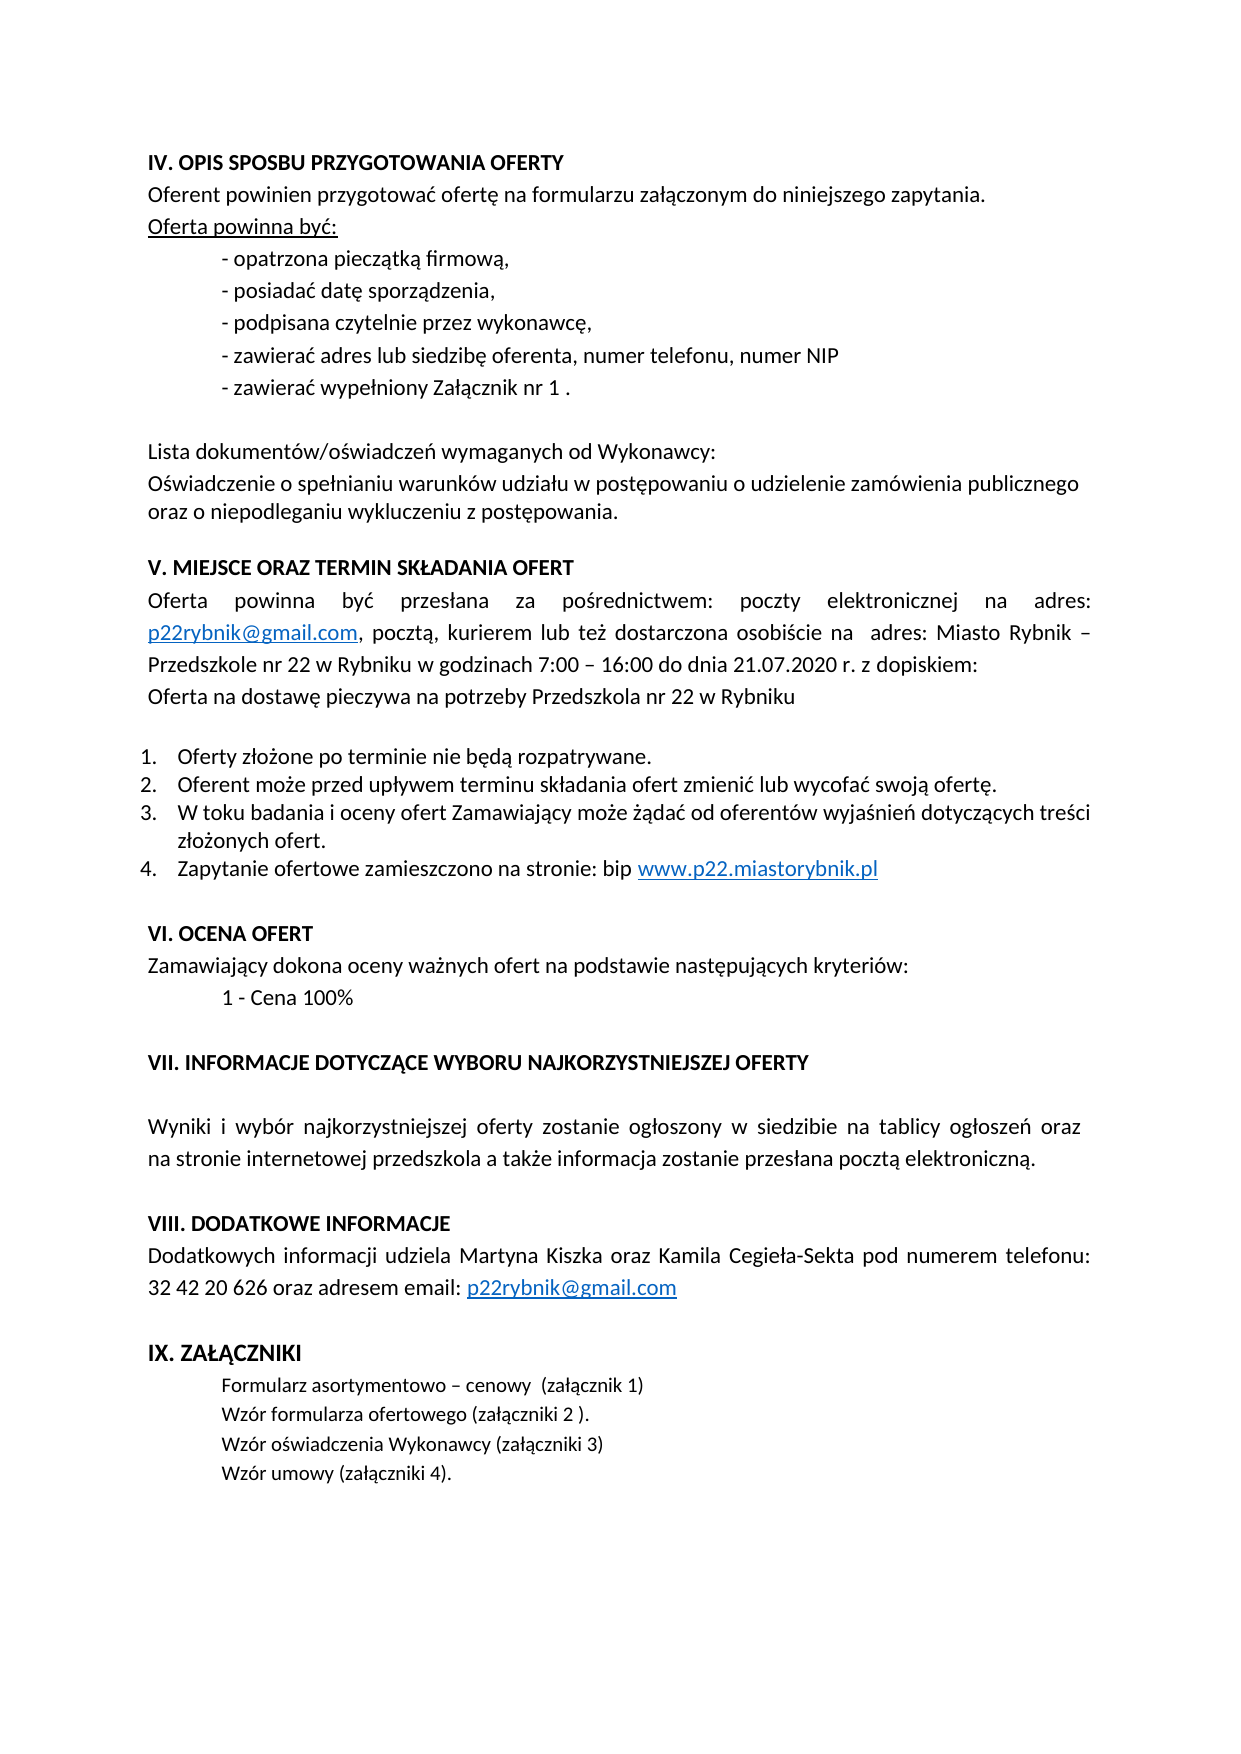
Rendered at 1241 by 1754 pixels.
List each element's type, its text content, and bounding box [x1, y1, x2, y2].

text Zamawiający dokona oceny ważnych ofert na podstawie następujących kryteriów: [148, 951, 1093, 979]
text Dodatkowych informacji udziela Martyna Kiszka oraz Kamila Cegieła-Sekta pod numerem telefonu: 32 42 20 626 oraz adresem email: p22rybnik@gmail.com [148, 1241, 1093, 1301]
text - zawierać adres lub siedzibę oferenta, numer telefonu, numer NIP [148, 341, 1093, 369]
list W toku badania i oceny ofert Zamawiający może żądać od oferentów wyjaśnień dotyczących treści złożonych ofert. [140, 798, 1093, 854]
text V. MIEJSCE ORAZ TERMIN SKŁADANIA OFERT [148, 553, 1093, 582]
text Wzór formularza ofertowego (załączniki 2 ). [148, 1402, 1093, 1427]
list Zapytanie ofertowe zamieszczono na stronie: bip www.p22.miastorybnik.pl [140, 854, 1093, 883]
list Oferent może przed upływem terminu składania ofert zmienić lub wycofać swoją ofertę. [140, 771, 1093, 798]
text Oświadczenie o spełnianiu warunków udziału w postępowaniu o udzielenie zamówienia publicznego oraz o niepodleganiu wykluczeniu z postępowania. [148, 469, 1093, 526]
text IX. ZAŁĄCZNIKI [148, 1337, 1093, 1368]
list Oferty złożone po terminie nie będą rozpatrywane. [140, 742, 1093, 771]
text Oferta powinna być przesłana za pośrednictwem: poczty elektronicznej na adres: p22rybnik@gmail.com, pocztą, kurierem lub też dostarczona osobiście na adres: Miasto Rybnik – Przedszkole nr 22 w Rybniku w godzinach 7:00 – 16:00 do dnia 21.07.2020 r. z dopiskiem: [148, 586, 1093, 678]
text - posiadać datę sporządzenia, [148, 276, 1093, 304]
text Oferent powinien przygotować ofertę na formularzu załączonym do niniejszego zapytania. [148, 180, 1093, 208]
text - zawierać wypełniony Załącznik nr 1 . [148, 373, 1093, 401]
text Oferta na dostawę pieczywa na potrzeby Przedszkola nr 22 w Rybniku [148, 682, 1093, 710]
text Wyniki i wybór najkorzystniejszej oferty zostanie ogłoszony w siedzibie na tablicy ogłoszeń oraz na stronie internetowej przedszkola a także informacja zostanie przesłana pocztą elektroniczną. [148, 1112, 1093, 1172]
text Wzór umowy (załączniki 4). [148, 1460, 1093, 1485]
text VI. OCENA OFERT [148, 919, 1093, 947]
text IV. OPIS SPOSBU PRZYGOTOWANIA OFERTY [148, 148, 1093, 176]
text - podpisana czytelnie przez wykonawcę, [148, 308, 1093, 337]
text Formularz asortymentowo – cenowy (załącznik 1) [148, 1372, 1093, 1398]
text 1 - Cena 100% [148, 983, 1093, 1011]
text VIII. DODATKOWE INFORMACJE [148, 1209, 1093, 1237]
text - opatrzona pieczątką firmową, [148, 244, 1093, 272]
text Wzór oświadczenia Wykonawcy (załączniki 3) [148, 1431, 1093, 1456]
text VII. INFORMACJE DOTYCZĄCE WYBORU NAJKORZYSTNIEJSZEJ OFERTY [148, 1048, 1093, 1076]
text Lista dokumentów/oświadczeń wymaganych od Wykonawcy: [148, 437, 1093, 465]
text Oferta powinna być: [148, 212, 1093, 240]
